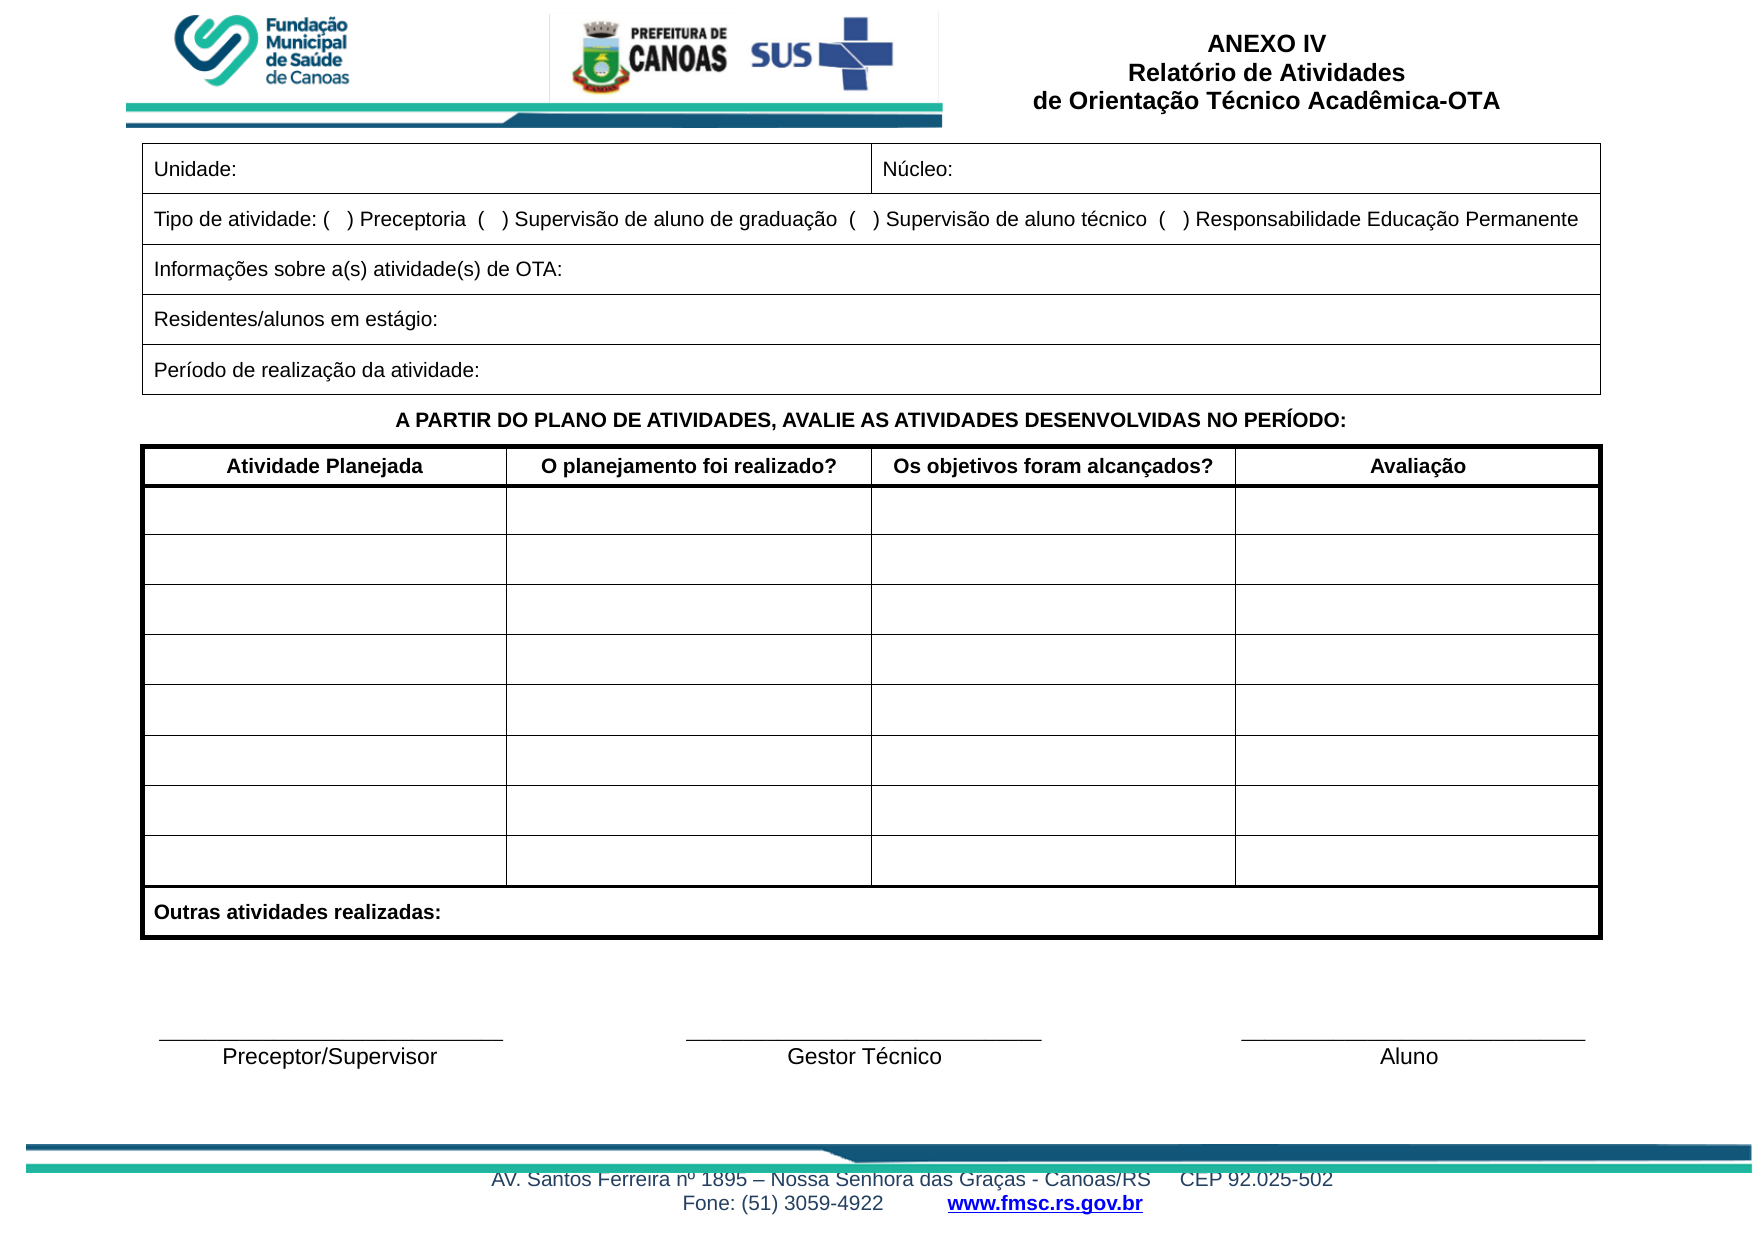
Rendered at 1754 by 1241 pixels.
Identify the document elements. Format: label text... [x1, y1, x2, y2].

table_cell [1236, 635, 1598, 684]
table_cell Os objetivos foram alcançados? [872, 449, 1235, 483]
table_cell [145, 585, 506, 634]
table_cell [872, 786, 1235, 835]
picture [24, 1144, 1751, 1172]
text ______________________________ _______________________________ ______________________________ [142, 1017, 1683, 1043]
table_cell Outras atividades realizadas: [145, 888, 1598, 935]
table_cell [507, 635, 871, 684]
table_cell O planejamento foi realizado? [507, 449, 871, 483]
table_cell Atividade Planejada [145, 449, 506, 483]
table_cell [872, 535, 1235, 584]
table_cell Informações sobre a(s) atividade(s) de OTA: [143, 245, 1600, 294]
table_cell [872, 736, 1235, 785]
table_cell [872, 685, 1235, 734]
table_cell [145, 685, 506, 734]
table_cell [145, 836, 506, 885]
table_cell [1236, 836, 1598, 885]
table_cell [872, 836, 1235, 885]
table_cell [507, 488, 871, 534]
table_cell [145, 635, 506, 684]
table_cell [507, 836, 871, 885]
table_cell Núcleo: [872, 144, 1600, 193]
table_cell [1236, 488, 1598, 534]
table_cell Avaliação [1236, 449, 1598, 483]
table_cell [872, 488, 1235, 534]
table_cell [1236, 535, 1598, 584]
table_cell [507, 685, 871, 734]
text Preceptor/Supervisor Gestor Técnico Aluno [142, 1043, 1683, 1070]
table_cell [145, 736, 506, 785]
table_cell [872, 635, 1235, 684]
table_cell [145, 535, 506, 584]
table_cell [507, 535, 871, 584]
table_cell Unidade: [143, 144, 871, 193]
table_cell Período de realização da atividade: [143, 345, 1600, 394]
table_cell [872, 585, 1235, 634]
table_cell [1236, 786, 1598, 835]
table_cell [145, 488, 506, 534]
table_cell [507, 786, 871, 835]
table_cell [1236, 585, 1598, 634]
table_cell Tipo de atividade: ( ) Preceptoria ( ) Supervisão de aluno de graduação ( ) Supervisão de aluno técnico ( ) Responsabilidade Educação Permanente [143, 194, 1600, 243]
table_cell Residentes/alunos em estágio: [143, 295, 1600, 344]
table_cell [507, 585, 871, 634]
table_cell [1236, 736, 1598, 785]
table_cell A PARTIR DO PLANO DE ATIVIDADES, AVALIE AS ATIVIDADES DESENVOLVIDAS NO PERÍODO: [142, 395, 1600, 444]
table_cell [145, 786, 506, 835]
picture [126, 11, 943, 128]
table_cell [1236, 685, 1598, 734]
table_cell [507, 736, 871, 785]
